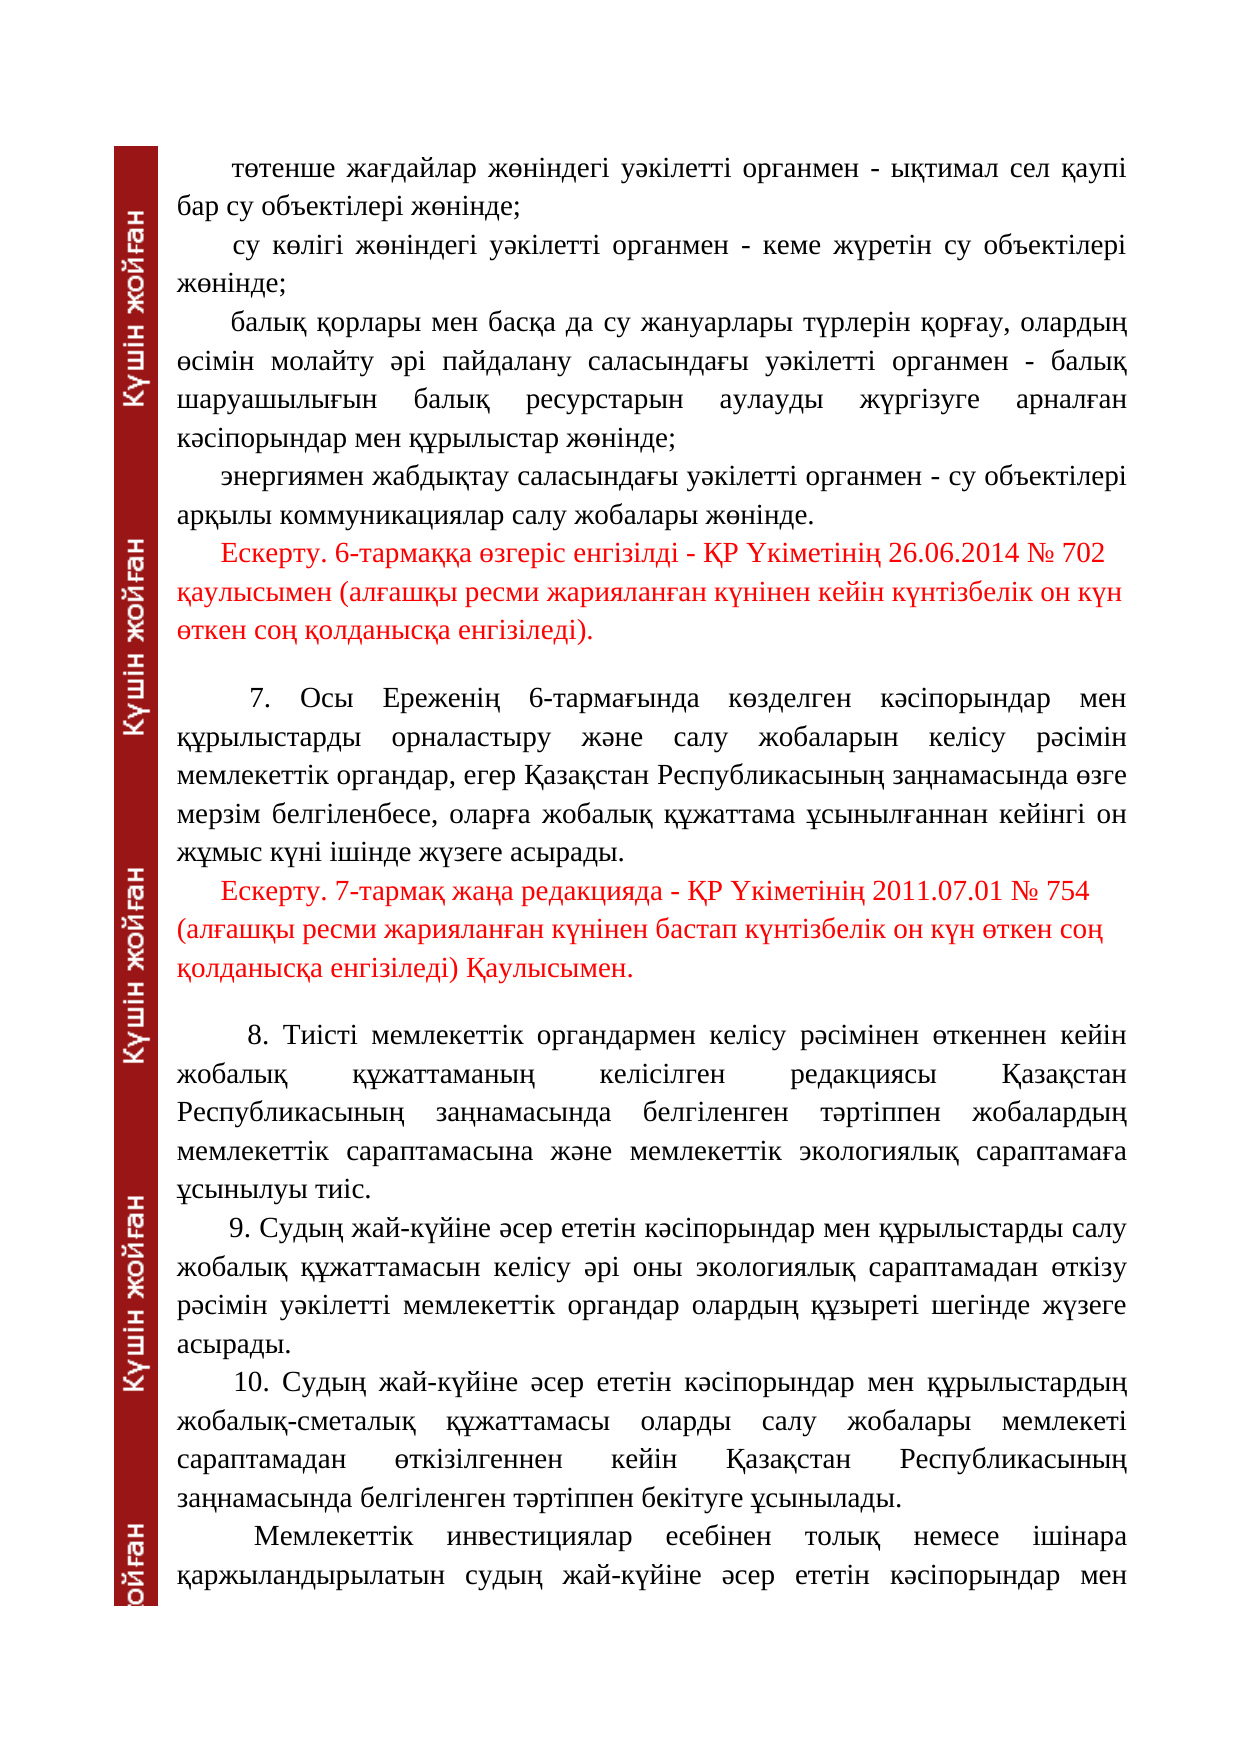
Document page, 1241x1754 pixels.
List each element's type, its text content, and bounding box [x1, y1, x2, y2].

picture [114, 1205, 158, 1210]
picture [114, 453, 158, 458]
picture [114, 676, 158, 680]
text Ескерту. 6-тармаққа өзгеріс енгізілді - ҚР Үкіметінің 26.06.2014 № 702 қаулысымен (алғашқы ресми жарияланған күнінен кейін күнтізбелік он күн өткен соң қолданысқа енгізіледі). [112, 535, 1128, 676]
picture [114, 146, 158, 150]
text 7. Осы Ереженің 6-тармағында көзделген кәсіпорындар мен құрылыстарды орналастыру және салу жобаларын келісу рәсімін мемлекеттік органдар, егер Қазақстан Республикасының заңнамасында өзге мерзім белгіленбесе, оларға жобалық құжаттама ұсынылғаннан кейінгі он жұмыс күні ішінде жүзеге асырады. [112, 680, 1128, 868]
picture [114, 1591, 158, 1606]
text 9. Судың жай-күйіне әсер ететiн кәсiпорындар мен құрылыстарды салу жобалық құжаттамасын келiсу әрi оны экологиялық сараптамадан өткізу рәсімін уәкілеттi мемлекеттiк органдар олардың құзыретi шегiнде жүзеге асырады. [112, 1210, 1128, 1359]
text 10. Судың жай-күйiне әсер ететiн кәсiпорындар мен құрылыстардың жобалық-сметалық құжаттамасы оларды салу жобалары мемлекетi сараптамадан өткізілгеннен кейiн Қазақстан Республикасының заңнамасында белгiленген тәртiппен бекiтуге ұсынылады. [112, 1364, 1128, 1513]
picture [114, 530, 158, 535]
text су көлiгi жөнiндегi уәкiлеттi органмен - кеме жүретiн су объектiлерi жөнiнде; [112, 227, 1128, 299]
picture [114, 1513, 158, 1518]
picture [114, 868, 158, 873]
picture [114, 222, 158, 227]
picture [114, 1359, 158, 1364]
text төтенше жағдайлар жөніндегi уәкілетті органмен - ықтимал сел қаупi бар су oбъектiлерi жөнiнде; [112, 150, 1128, 222]
picture [114, 299, 158, 304]
text балық қорлары мен басқа да су жануарлары түрлерiн қорғау, олардың өсiмiн молайту әрi пайдалану саласындағы уәкiлеттi органмен - балық шаруашылығын балық ресурстарын аулауды жүргiзуге арналған кәсіпорындар мен құрылыстар жөнiнде; [112, 304, 1128, 453]
text Ескерту. 7-тармақ жаңа редакцияда - ҚР Үкіметінің 2011.07.01 № 754 (алғашқы ресми жарияланған күнінен бастап күнтізбелік он күн өткен соң қолданысқа енгізіледі) Қаулысымен. [112, 873, 1128, 1014]
text энергиямен жабдықтау саласындағы уәкiлеттi органмен - су объектiлерi арқылы коммуникациялар салу жобалары жөнiнде. [112, 458, 1128, 530]
text 8. Тиiстi мемлекеттiк органдармен келiсу рәсiмiнен өткеннен кейiн жобалық құжаттаманың келiсiлген редакциясы Қазақстан Республикасының заңнамасында белгiленген тәртiппен жобалардың мемлекеттiк сараптамасына және мемлекеттiк экологиялық сараптамаға ұсынылуы тиiс. [112, 1017, 1128, 1205]
